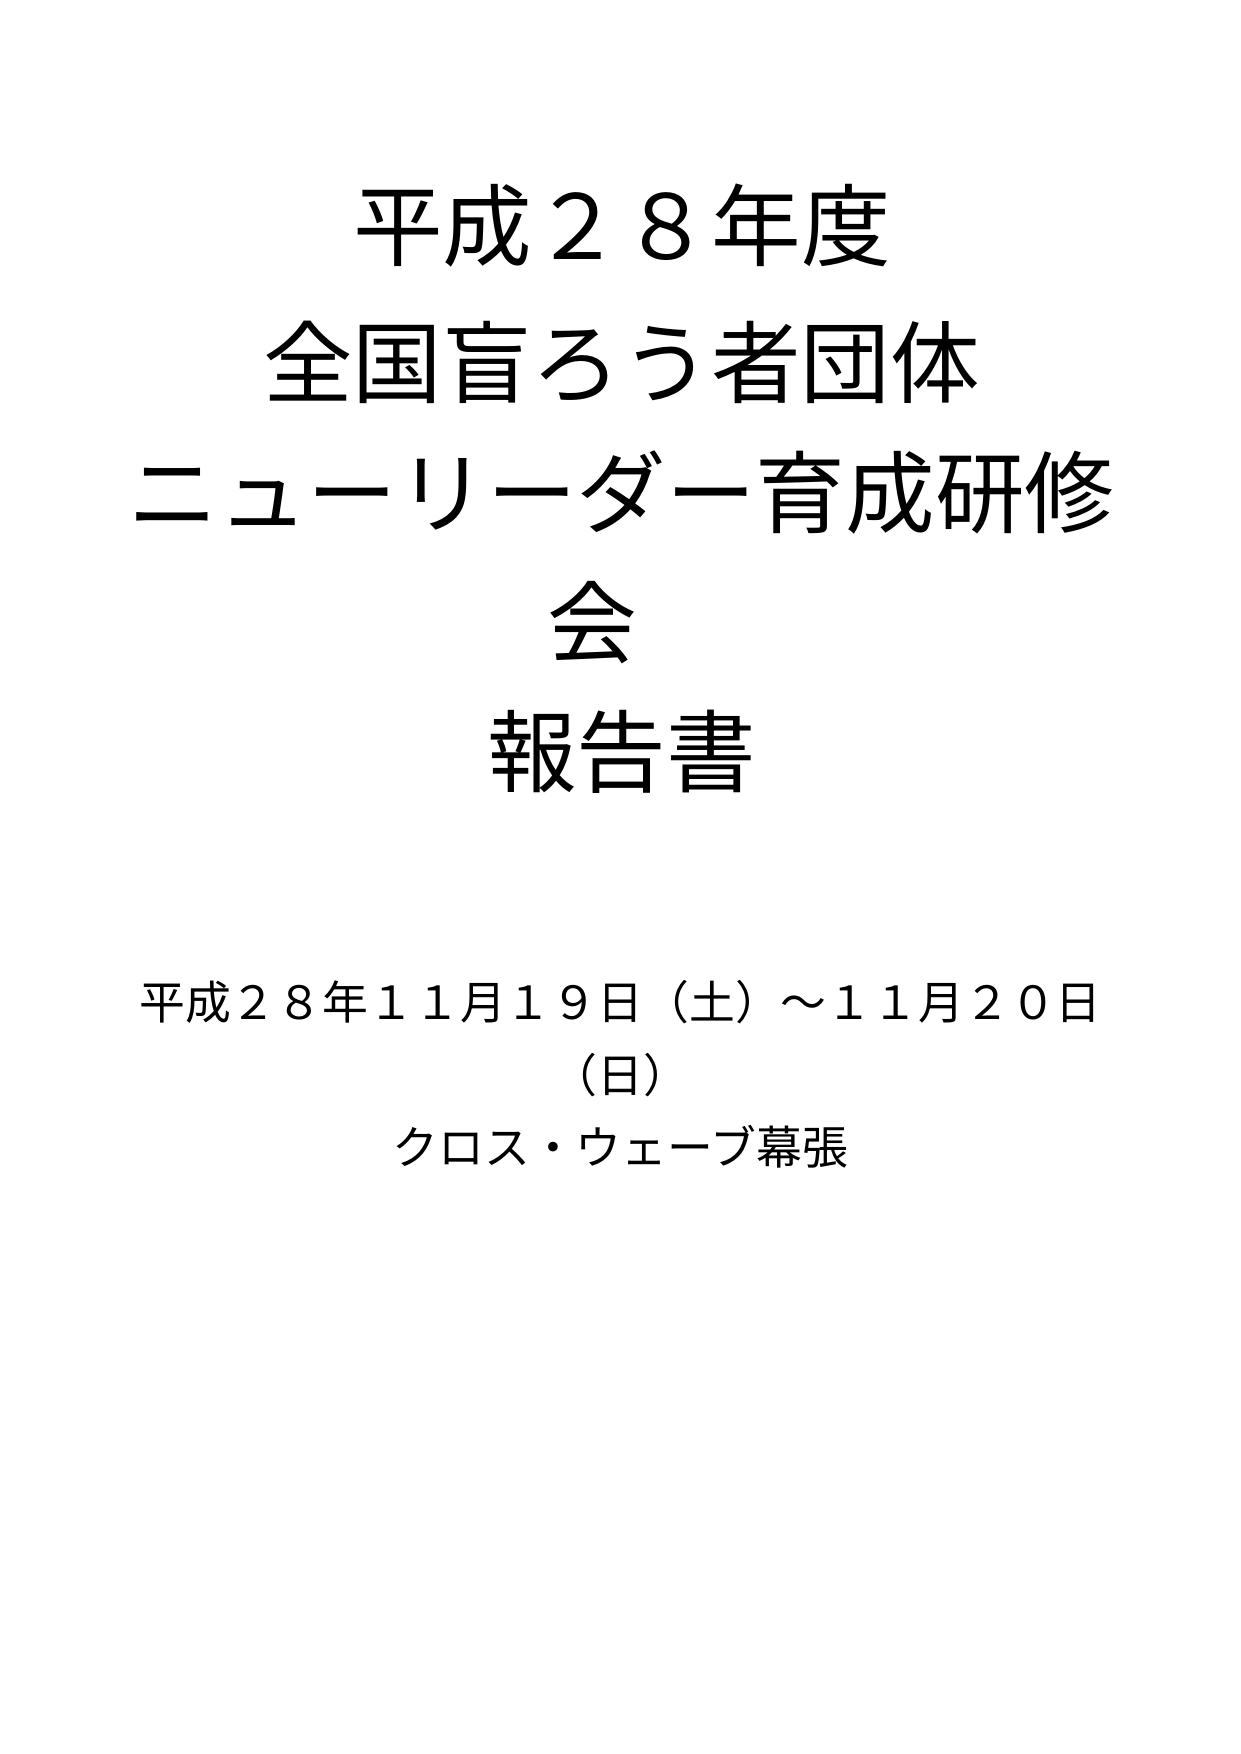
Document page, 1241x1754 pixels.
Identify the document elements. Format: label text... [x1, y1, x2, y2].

text 平成２８年度 [112, 148, 1131, 293]
text 全国盲ろう者団体 [53, 293, 1131, 422]
text ニューリーダー育成研修会 [53, 422, 1131, 682]
text クロス・ウェーブ幕張 [112, 1108, 1128, 1181]
text 平成２８年１１月１９日（土）～１１月２０日（日） [112, 963, 1128, 1108]
text 報告書 [53, 682, 1131, 812]
